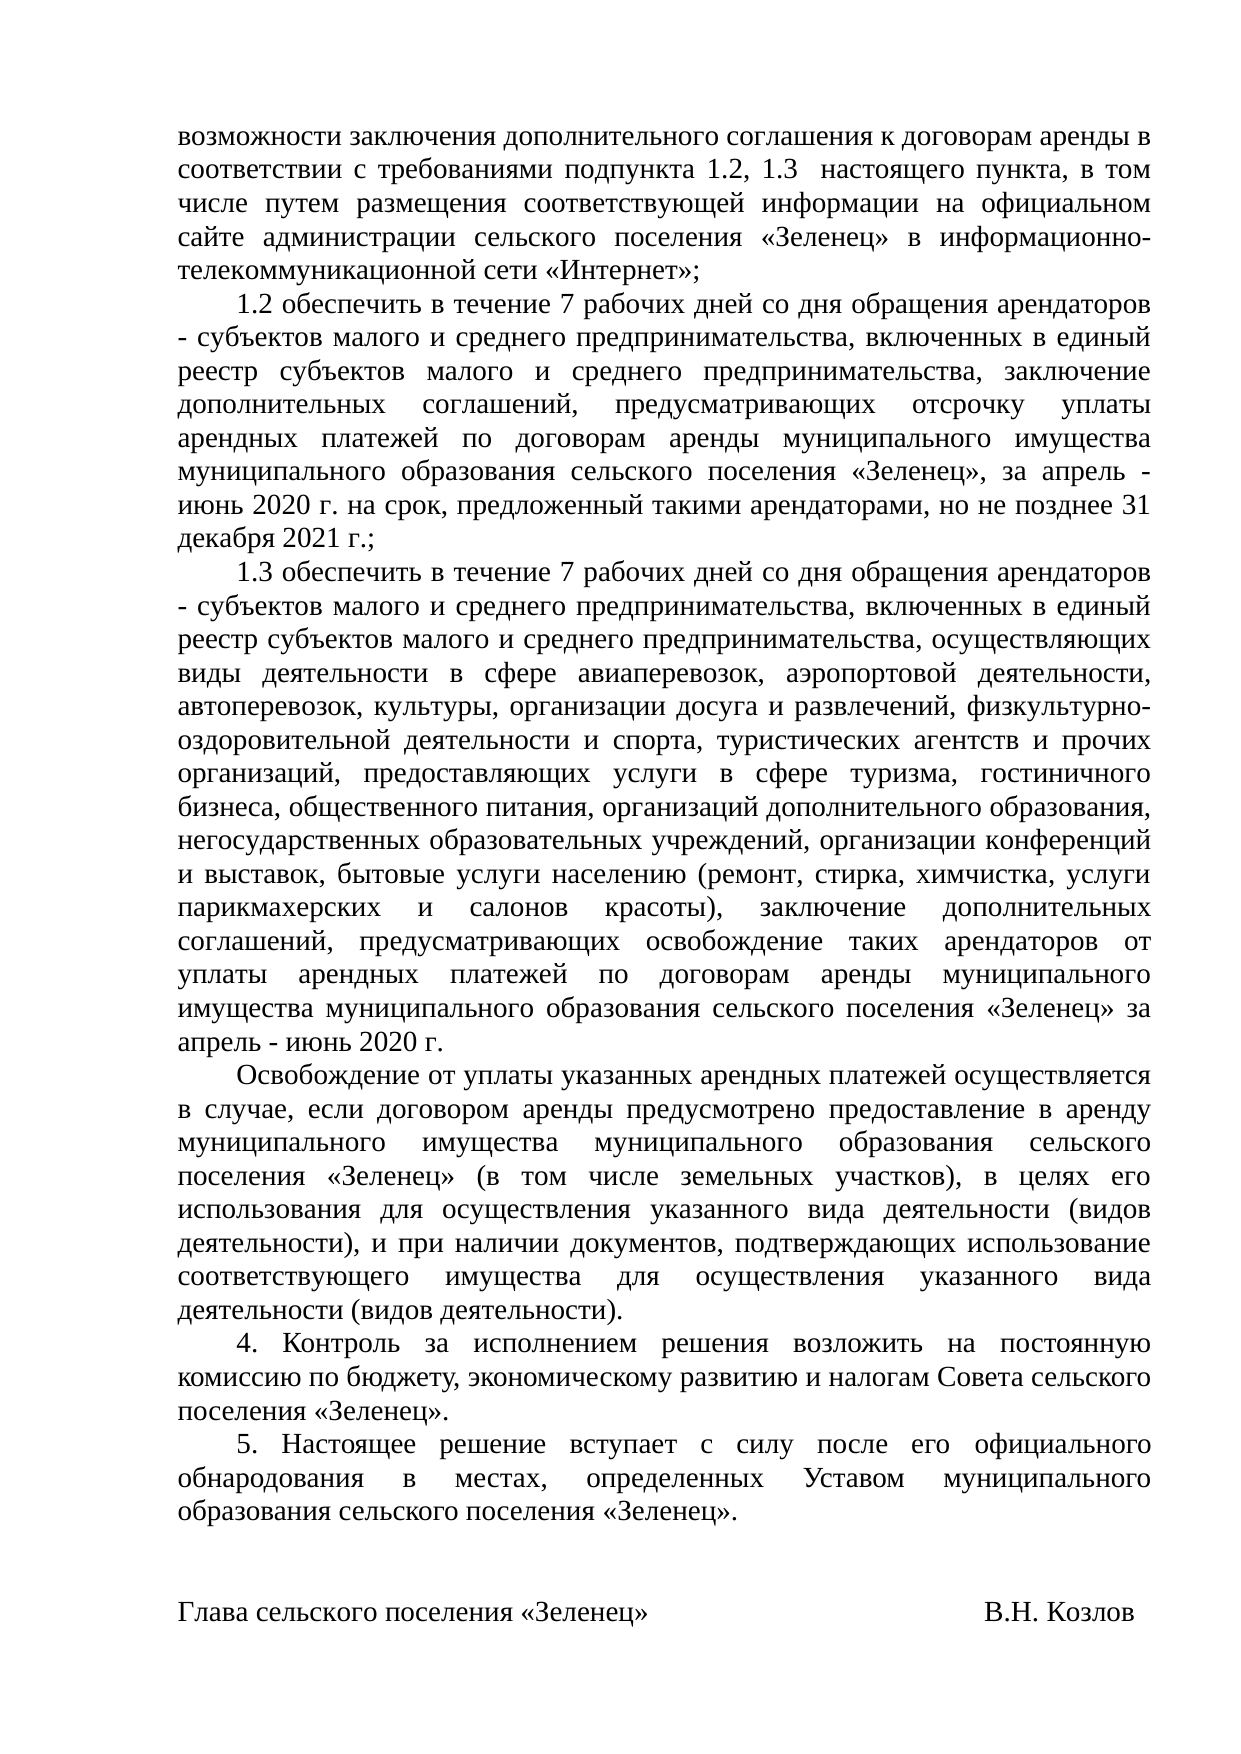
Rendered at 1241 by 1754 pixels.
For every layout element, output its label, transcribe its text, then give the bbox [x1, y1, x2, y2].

text 4. Контроль за исполнением решения возложить на постоянную комиссию по бюджету, экономическому развитию и налогам Совета сельского поселения «Зеленец». [177, 1326, 1152, 1426]
text 1.3 обеспечить в течение 7 рабочих дней со дня обращения арендаторов - субъектов малого и среднего предпринимательства, включенных в единый реестр субъектов малого и среднего предпринимательства, осуществляющих виды деятельности в сфере авиаперевозок, аэропортовой деятельности, автоперевозок, культуры, организации досуга и развлечений, физкультурно-оздоровительной деятельности и спорта, туристических агентств и прочих организаций, предоставляющих услуги в сфере туризма, гостиничного бизнеса, общественного питания, организаций дополнительного образования, негосударственных образовательных учреждений, организации конференций и выставок, бытовые услуги населению (ремонт, стирка, химчистка, услуги парикмахерских и салонов красоты), заключение дополнительных соглашений, предусматривающих освобождение таких арендаторов от уплаты арендных платежей по договорам аренды муниципального имущества муниципального образования сельского поселения «Зеленец» за апрель - июнь 2020 г. [177, 554, 1152, 1057]
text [177, 118, 1152, 286]
text Освобождение от уплаты указанных арендных платежей осуществляется в случае, если договором аренды предусмотрено предоставление в аренду муниципального имущества муниципального образования сельского поселения «Зеленец» (в том числе земельных участков), в целях его использования для осуществления указанного вида деятельности (видов деятельности), и при наличии документов, подтверждающих использование соответствующего имущества для осуществления указанного вида деятельности (видов деятельности). [177, 1057, 1152, 1326]
text 5. Настоящее решение вступает с силу после его официального обнародования в местах, определенных Уставом муниципального образования сельского поселения «Зеленец». [177, 1426, 1152, 1527]
text 1.2 обеспечить в течение 7 рабочих дней со дня обращения арендаторов - субъектов малого и среднего предпринимательства, включенных в единый реестр субъектов малого и среднего предпринимательства, заключение дополнительных соглашений, предусматривающих отсрочку уплаты арендных платежей по договорам аренды муниципального имущества муниципального образования сельского поселения «Зеленец», за апрель - июнь 2020 г. на срок, предложенный такими арендаторами, но не позднее 31 декабря 2021 г.; [177, 286, 1152, 554]
text Глава сельского поселения «Зеленец» В.Н. Козлов [177, 1594, 1152, 1627]
